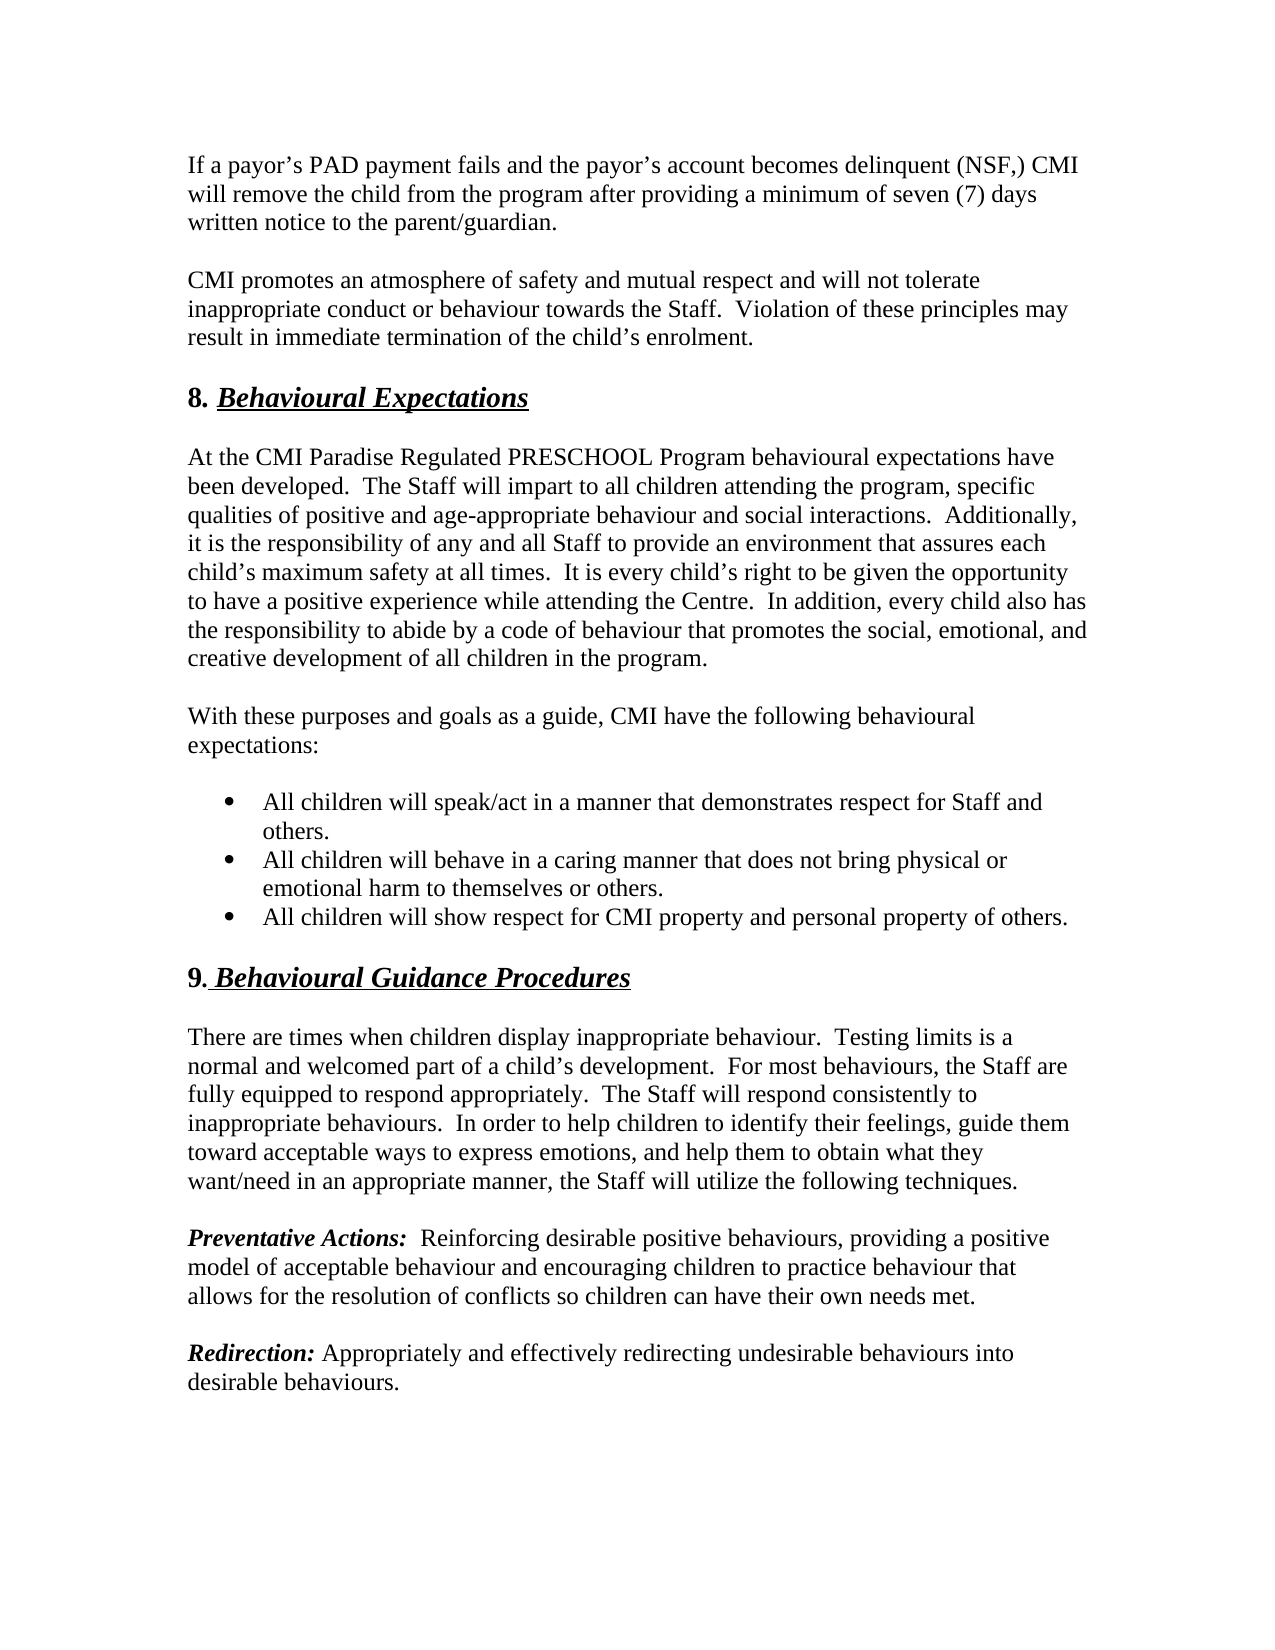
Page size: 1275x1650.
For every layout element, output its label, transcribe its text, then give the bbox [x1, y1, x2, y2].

subtitle 8. Behavioural Expectations [187, 380, 1087, 413]
text If a payor’s PAD payment fails and the payor’s account becomes delinquent (NSF,) CMI will remove the child from the program after providing a minimum of seven (7) days written notice to the parent/guardian. [187, 150, 1087, 236]
text CMI promotes an atmosphere of safety and mutual respect and will not tolerate inappropriate conduct or behaviour towards the Staff. Violation of these principles may result in immediate termination of the child’s enrolment. [187, 265, 1087, 351]
text Preventative Actions: Reinforcing desirable positive behaviours, providing a positive model of acceptable behaviour and encouraging children to practice behaviour that allows for the resolution of conflicts so children can have their own needs met. [187, 1223, 1087, 1309]
list All children will behave in a caring manner that does not bring physical or emotional harm to themselves or others. [225, 845, 1087, 902]
text There are times when children display inappropriate behaviour. Testing limits is a normal and welcomed part of a child’s development. For most behaviours, the Staff are fully equipped to respond appropriately. The Staff will respond consistently to inappropriate behaviours. In order to help children to identify their feelings, guide them toward acceptable ways to express emotions, and help them to obtain what they want/need in an appropriate manner, the Staff will utilize the following techniques. [187, 1022, 1087, 1194]
text Redirection: Appropriately and effectively redirecting undesirable behaviours into desirable behaviours. [187, 1338, 1087, 1396]
list All children will speak/act in a manner that demonstrates respect for Staff and others. [225, 787, 1087, 845]
list All children will show respect for CMI property and personal property of others. [225, 902, 1087, 931]
subtitle 9. Behavioural Guidance Procedures [187, 960, 1087, 993]
text With these purposes and goals as a guide, CMI have the following behavioural expectations: [187, 701, 1087, 758]
subtitle At the CMI Paradise Regulated PRESCHOOL Program behavioural expectations have been developed. The Staff will impart to all children attending the program, specific qualities of positive and age-appropriate behaviour and social interactions. Additionally, it is the responsibility of any and all Staff to provide an environment that assures each child’s maximum safety at all times. It is every child’s right to be given the opportunity to have a positive experience while attending the Centre. In addition, every child also has the responsibility to abide by a code of behaviour that promotes the social, emotional, and creative development of all children in the program. [187, 442, 1087, 672]
